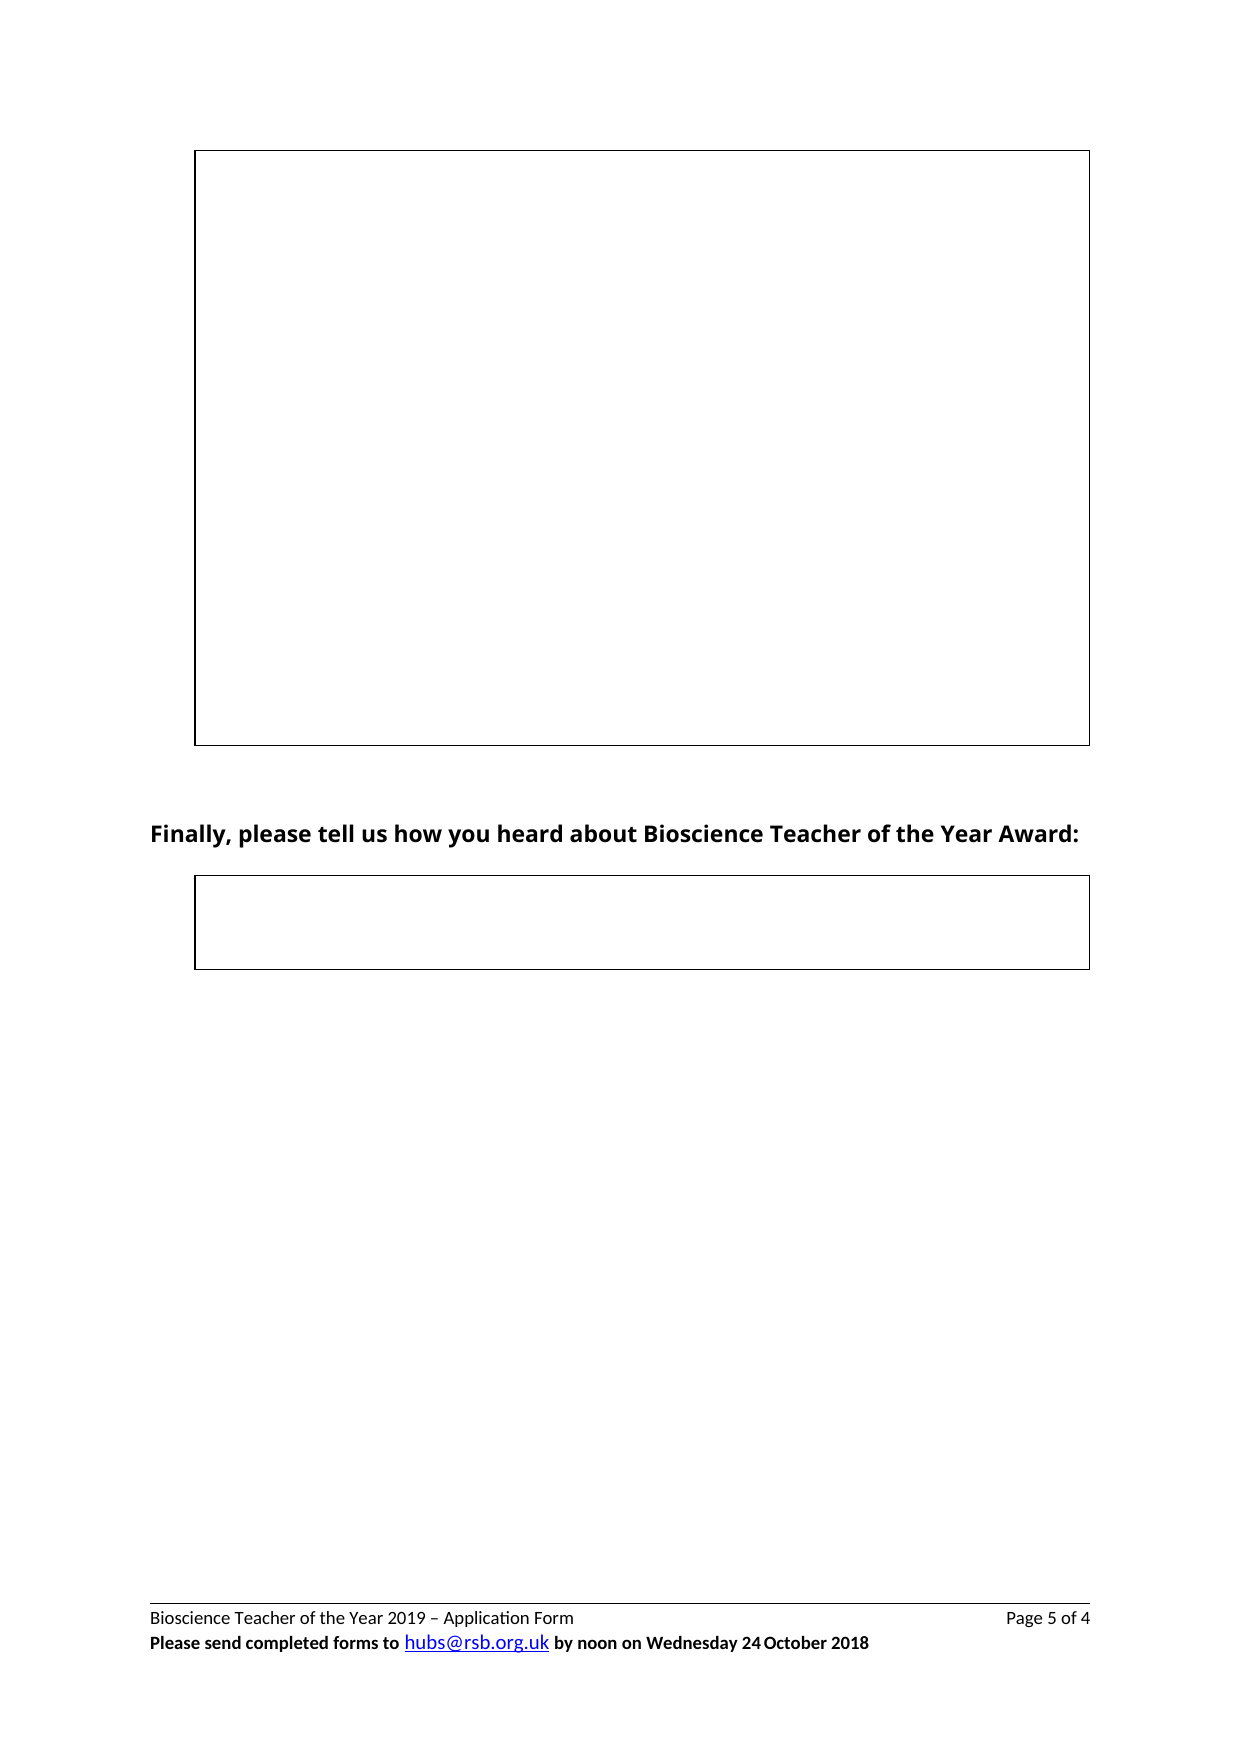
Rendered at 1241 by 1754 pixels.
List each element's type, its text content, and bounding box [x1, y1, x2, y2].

table_header [196, 151, 1089, 745]
list Finally, please tell us how you heard about Bioscience Teacher of the Year Award: [150, 818, 1090, 849]
table_header [196, 876, 1089, 969]
